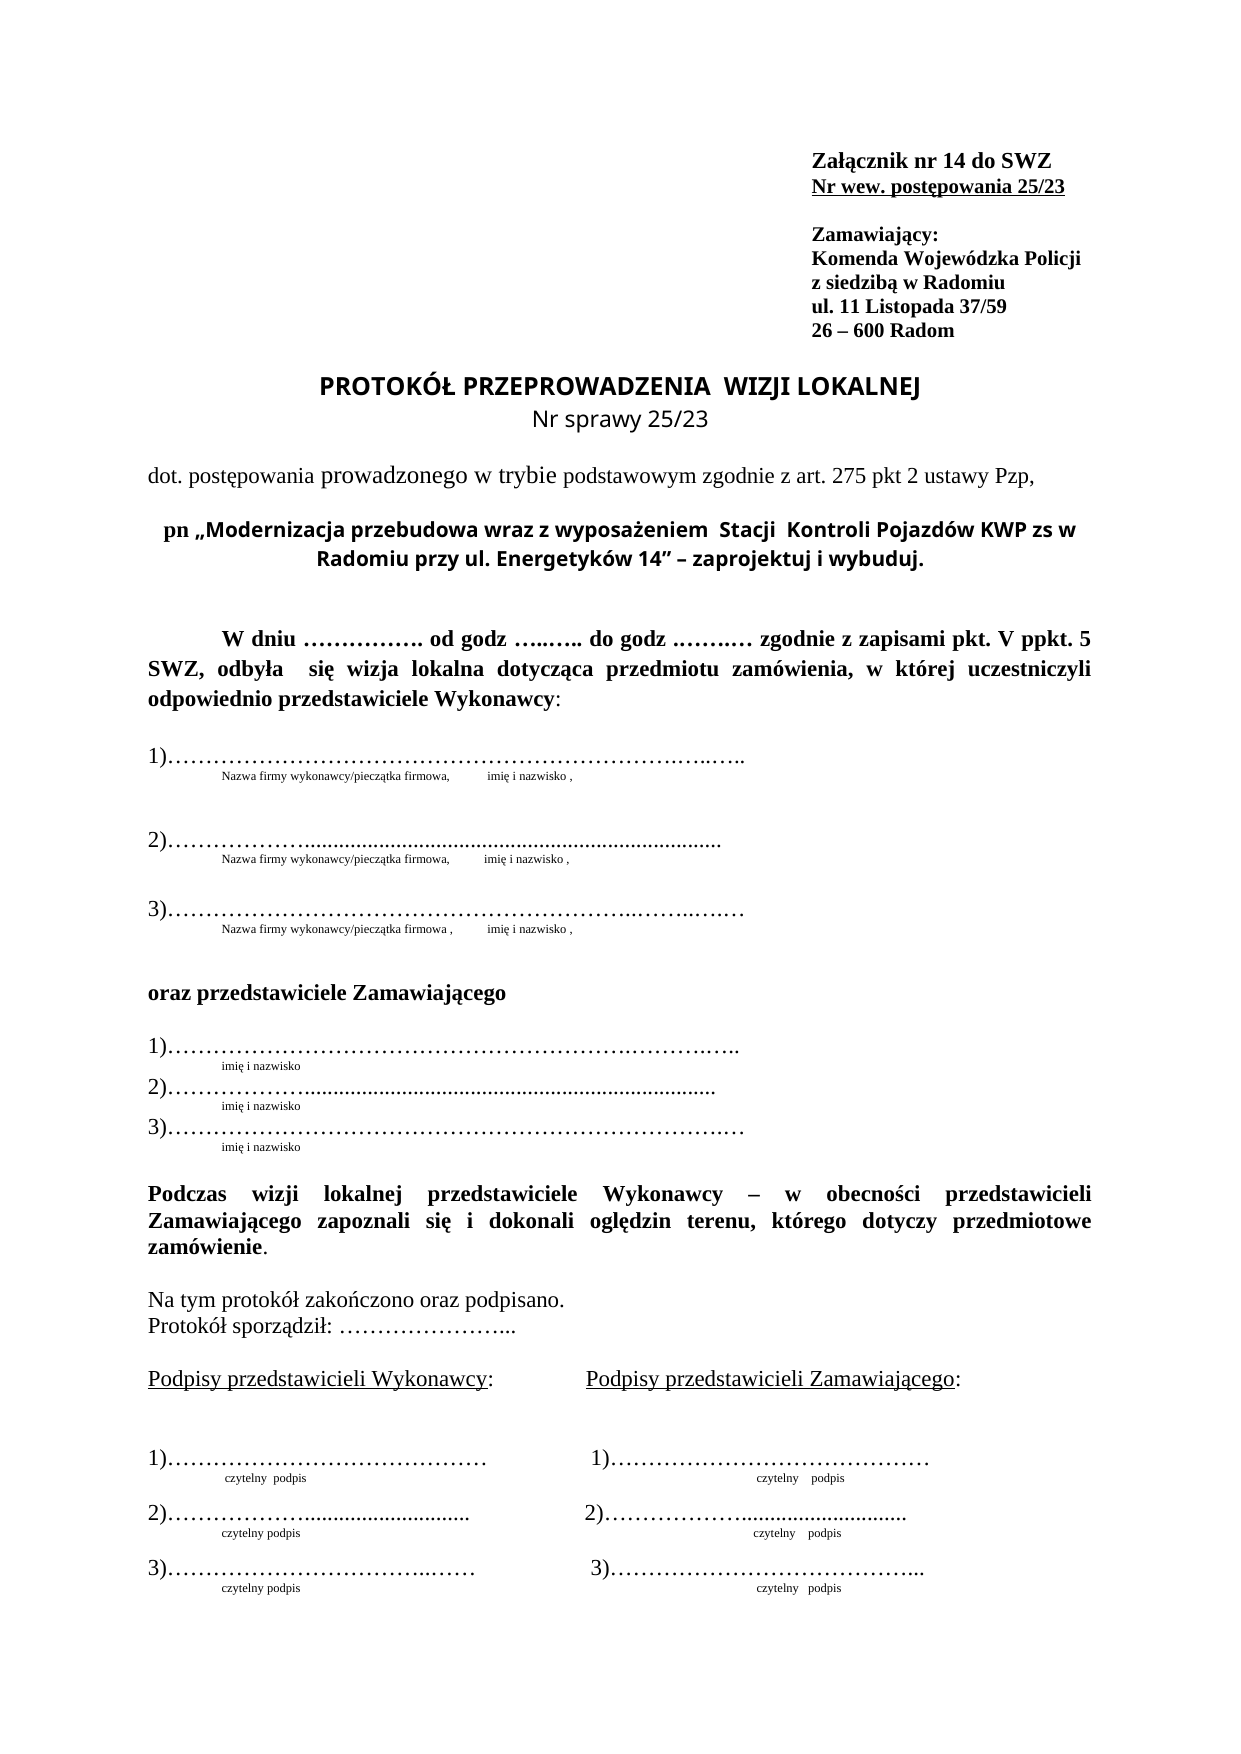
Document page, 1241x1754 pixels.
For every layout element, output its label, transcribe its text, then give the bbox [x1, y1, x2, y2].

text Nazwa firmy wykonawcy/pieczątka firmowa , imię i nazwisko , [148, 922, 1093, 936]
text Nazwa firmy wykonawcy/pieczątka firmowa, imię i nazwisko , [148, 768, 1093, 783]
text Załącznik nr 14 do SWZ [811, 148, 1093, 174]
text 1)…………………………………………………….……….….. [148, 1032, 1093, 1058]
text czytelny podpis czytelny podpis [148, 1526, 1093, 1540]
text 2)………………........................................................................ [148, 1073, 1093, 1099]
text 1)…………………………………… 1)…………………………………… [148, 1444, 1093, 1470]
text Zamawiający: Komenda Wojewódzka Policji z siedzibą w Radomiu ul. 11 Listopada 37/59 26 – 600 Radom [811, 222, 1093, 342]
text 3)……………………………………………………..……..….… [148, 895, 1093, 922]
text Podczas wizji lokalnej przedstawiciele Wykonawcy – w obecności przedstawicieli Zamawiającego zapoznali się i dokonali oględzin terenu, którego dotyczy przedmiotowe zamówienie. [148, 1181, 1093, 1259]
text W dniu ……………. od godz …..….. do godz .…….… zgodnie z zapisami pkt. V ppkt. 5 SWZ, odbyła się wizja lokalna dotycząca przedmiotu zamówienia, w której uczestniczyli odpowiednio przedstawiciele Wykonawcy: [148, 625, 1093, 712]
text 1)………………………………………………………….…..….. [148, 742, 1093, 768]
text Na tym protokół zakończono oraz podpisano. [148, 1286, 1093, 1312]
text Nazwa firmy wykonawcy/pieczątka firmowa, imię i nazwisko , [148, 852, 1093, 867]
text PROTOKÓŁ PRZEPROWADZENIA WIZJI LOKALNEJ [148, 369, 1093, 403]
text pn „Modernizacja przebudowa wraz z wyposażeniem Stacji Kontroli Pojazdów KWP zs w Radomiu przy ul. Energetyków 14” – zaprojektuj i wybuduj. [148, 516, 1093, 572]
text dot. postępowania prowadzonego w trybie podstawowym zgodnie z art. 275 pkt 2 ustawy Pzp, [148, 460, 1093, 489]
text imię i nazwisko [148, 1140, 1093, 1154]
text czytelny podpis czytelny podpis [148, 1470, 1093, 1485]
text czytelny podpis czytelny podpis [148, 1581, 1093, 1595]
text Nr sprawy 25/23 [148, 403, 1093, 434]
text imię i nazwisko [148, 1099, 1093, 1113]
text oraz przedstawiciele Zamawiającego [148, 979, 1093, 1006]
text Protokół sporządził: …………………... [148, 1312, 1093, 1339]
text 2)………………............................. 2)………………............................. [148, 1499, 1093, 1526]
text Nr wew. postępowania 25/23 [811, 174, 1093, 198]
text imię i nazwisko [148, 1058, 1093, 1073]
text 3)……………………………………………………………….… [148, 1113, 1093, 1140]
text 3)……………………………..…… 3)…………………………………... [148, 1554, 1093, 1581]
text Podpisy przedstawicieli Wykonawcy: Podpisy przedstawicieli Zamawiającego: [148, 1365, 1093, 1391]
text 2)………………......................................................................... [148, 826, 1093, 852]
